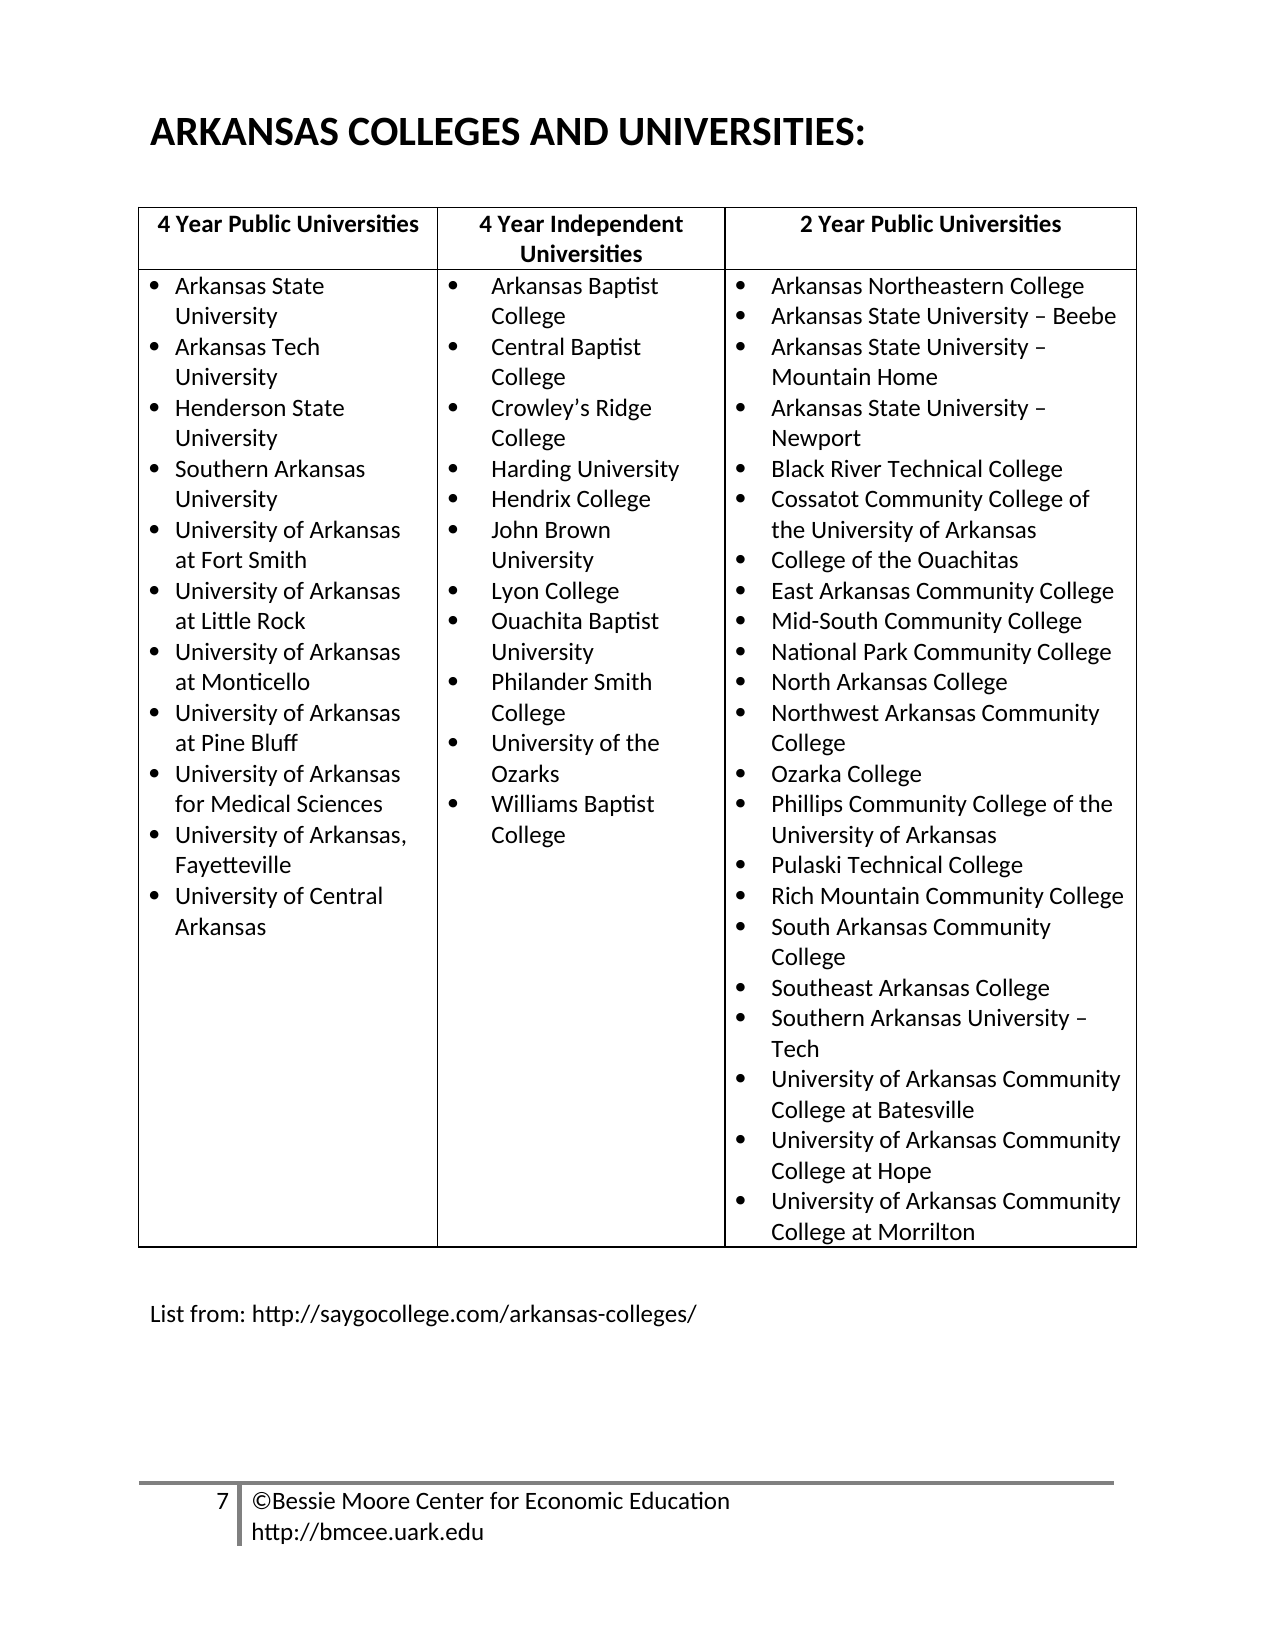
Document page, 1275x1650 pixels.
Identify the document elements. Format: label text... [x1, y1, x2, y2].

table_cell Arkansas Baptist College Central Baptist College Crowley’s Ridge College Harding University Hendrix College John Brown University Lyon College Ouachita Baptist University Philander Smith College University of the Ozarks Williams Baptist College [438, 270, 724, 1246]
table_header 4 Year Public Universities [139, 208, 437, 269]
text ARKANSAS COLLEGES AND UNIVERSITIES: [150, 105, 1125, 156]
table_header 2 Year Public Universities [726, 208, 1136, 269]
text List from: http://saygocollege.com/arkansas-colleges/ [150, 1298, 1125, 1329]
table_cell Arkansas State University Arkansas Tech University Henderson State University Southern Arkansas University University of Arkansas at Fort Smith University of Arkansas at Little Rock University of Arkansas at Monticello University of Arkansas at Pine Bluff University of Arkansas for Medical Sciences University of Arkansas, Fayetteville University of Central Arkansas [139, 270, 437, 1246]
table_header 4 Year Independent Universities [438, 208, 724, 269]
table_cell Arkansas Northeastern College Arkansas State University – Beebe Arkansas State University – Mountain Home Arkansas State University – Newport Black River Technical College Cossatot Community College of the University of Arkansas College of the Ouachitas East Arkansas Community College Mid-South Community College National Park Community College North Arkansas College Northwest Arkansas Community College Ozarka College Phillips Community College of the University of Arkansas Pulaski Technical College Rich Mountain Community College South Arkansas Community College Southeast Arkansas College Southern Arkansas University – Tech University of Arkansas Community College at Batesville University of Arkansas Community College at Hope University of Arkansas Community College at Morrilton [726, 270, 1136, 1246]
